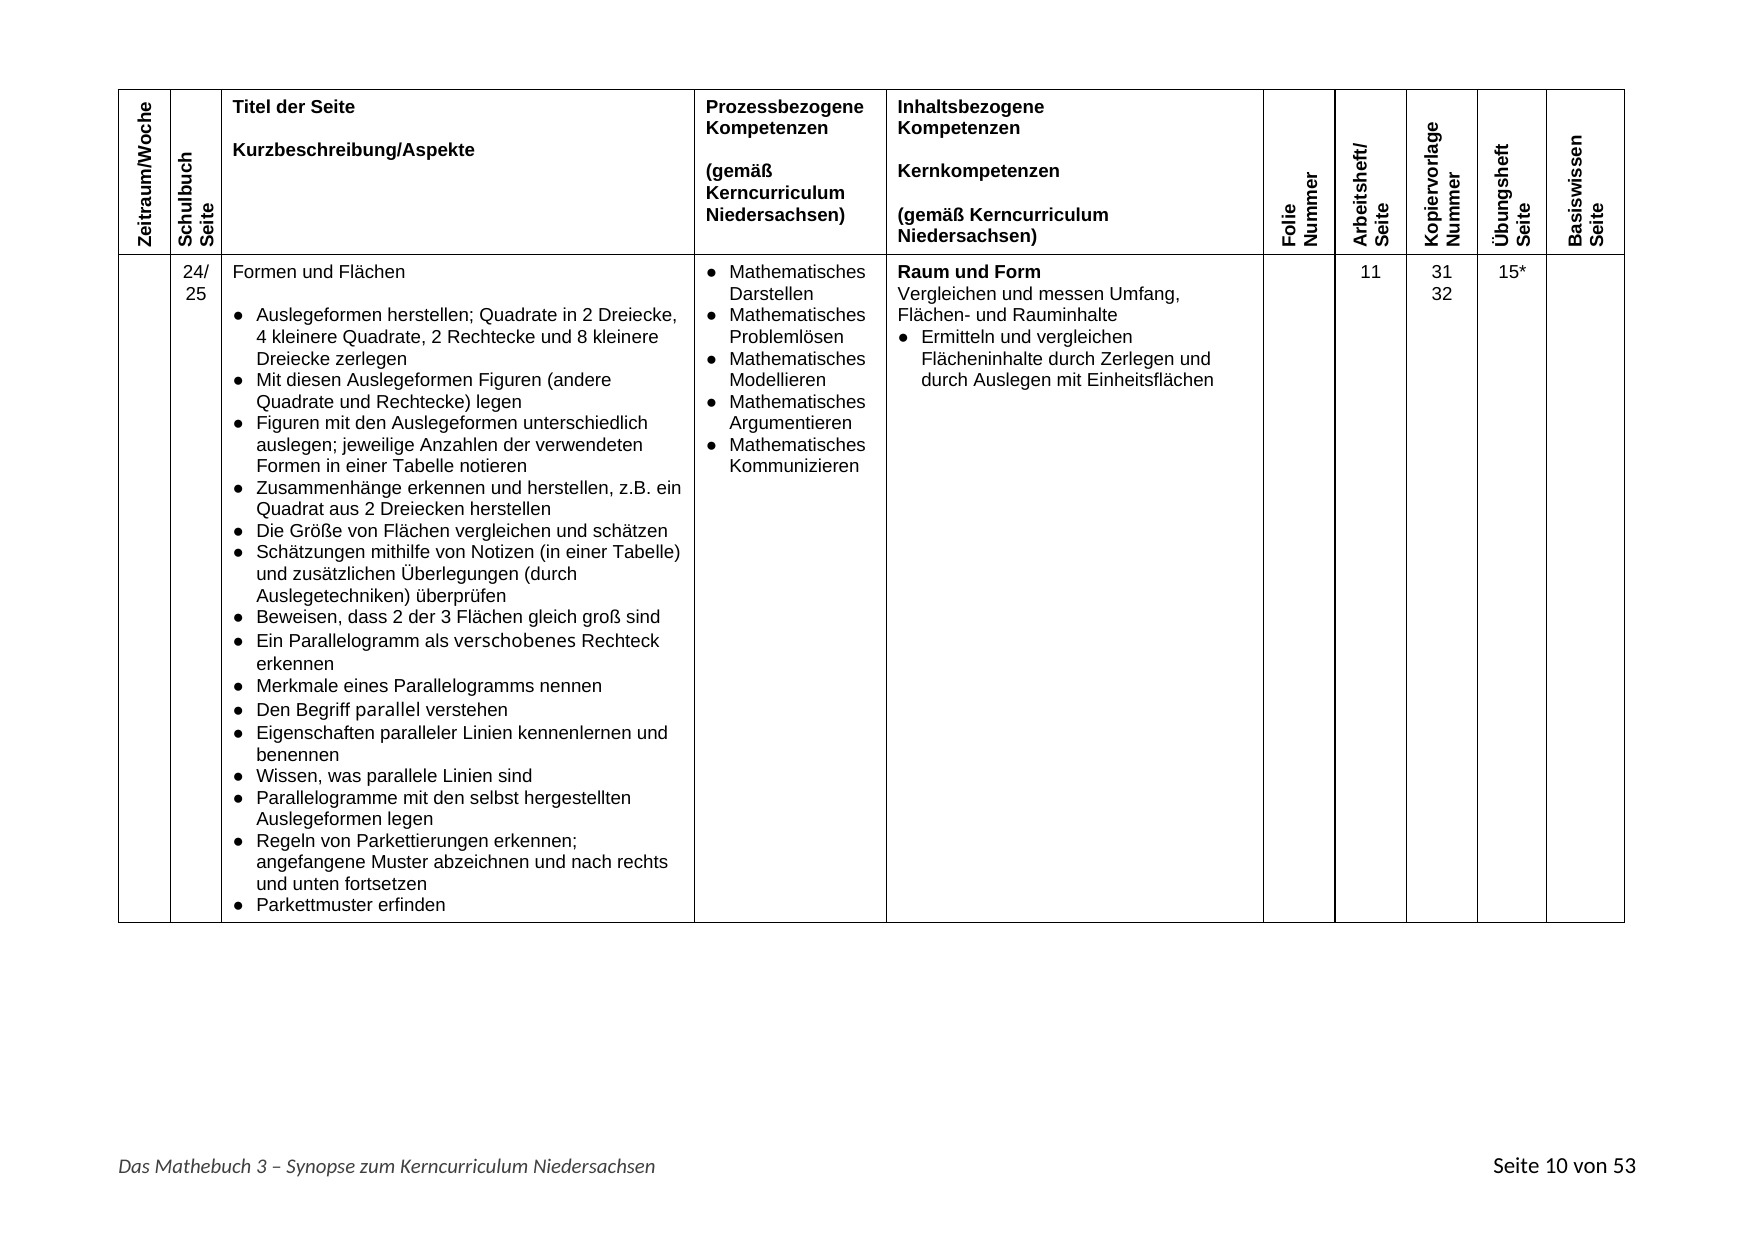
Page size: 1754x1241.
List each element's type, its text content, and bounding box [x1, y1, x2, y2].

table_cell 11 [1336, 255, 1406, 922]
table_header Prozessbezogene Kompetenzen (gemäß Kerncurriculum Niedersachsen) [695, 90, 886, 254]
table_header Kopiervorlage Nummer [1407, 90, 1477, 254]
table_header Schulbuch Seite [171, 90, 221, 254]
table_cell 24/ 25 [171, 255, 221, 922]
table_cell 15* [1478, 255, 1546, 922]
table_cell Raum und Form Vergleichen und messen Umfang, Flächen- und Rauminhalte Ermitteln und vergleichen Flächeninhalte durch Zerlegen und durch Auslegen mit Einheitsflächen [887, 255, 1263, 922]
table_cell Mathematisches Darstellen Mathematisches Problemlösen Mathematisches Modellieren Mathematisches Argumentieren Mathematisches Kommunizieren [695, 255, 886, 922]
table_header Titel der Seite Kurzbeschreibung/Aspekte [222, 90, 694, 254]
table_header Arbeitsheft/ Seite [1336, 90, 1406, 254]
table_cell [1547, 255, 1624, 922]
table_header Inhaltsbezogene Kompetenzen Kernkompetenzen (gemäß Kerncurriculum Niedersachsen) [887, 90, 1263, 254]
table_header Zeitraum/Woche [119, 90, 170, 254]
table_cell [119, 255, 170, 922]
table_header Folie Nummer [1264, 90, 1334, 254]
table_cell 31 32 [1407, 255, 1477, 922]
table_header Basiswissen Seite [1547, 90, 1624, 254]
table_cell [1264, 255, 1334, 922]
table_cell Formen und Flächen Auslegeformen herstellen; Quadrate in 2 Dreiecke, 4 kleinere Quadrate, 2 Rechtecke und 8 kleinere Dreiecke zerlegen Mit diesen Auslegeformen Figuren (andere Quadrate und Rechtecke) legen Figuren mit den Auslegeformen unterschiedlich auslegen; jeweilige Anzahlen der verwendeten Formen in einer Tabelle notieren Zusammenhänge erkennen und herstellen, z.B. ein Quadrat aus 2 Dreiecken herstellen Die Größe von Flächen vergleichen und schätzen Schätzungen mithilfe von Notizen (in einer Tabelle) und zusätzlichen Überlegungen (durch Auslegetechniken) überprüfen Beweisen, dass 2 der 3 Flächen gleich groß sind Ein Parallelogramm als verschobenes Rechteck erkennen Merkmale eines Parallelogramms nennen Den Begriff parallel verstehen Eigenschaften paralleler Linien kennenlernen und benennen Wissen, was parallele Linien sind Parallelogramme mit den selbst hergestellten Auslegeformen legen Regeln von Parkettierungen erkennen; angefangene Muster abzeichnen und nach rechts und unten fortsetzen Parkettmuster erfinden [222, 255, 694, 922]
table_header Übungsheft Seite [1478, 90, 1546, 254]
